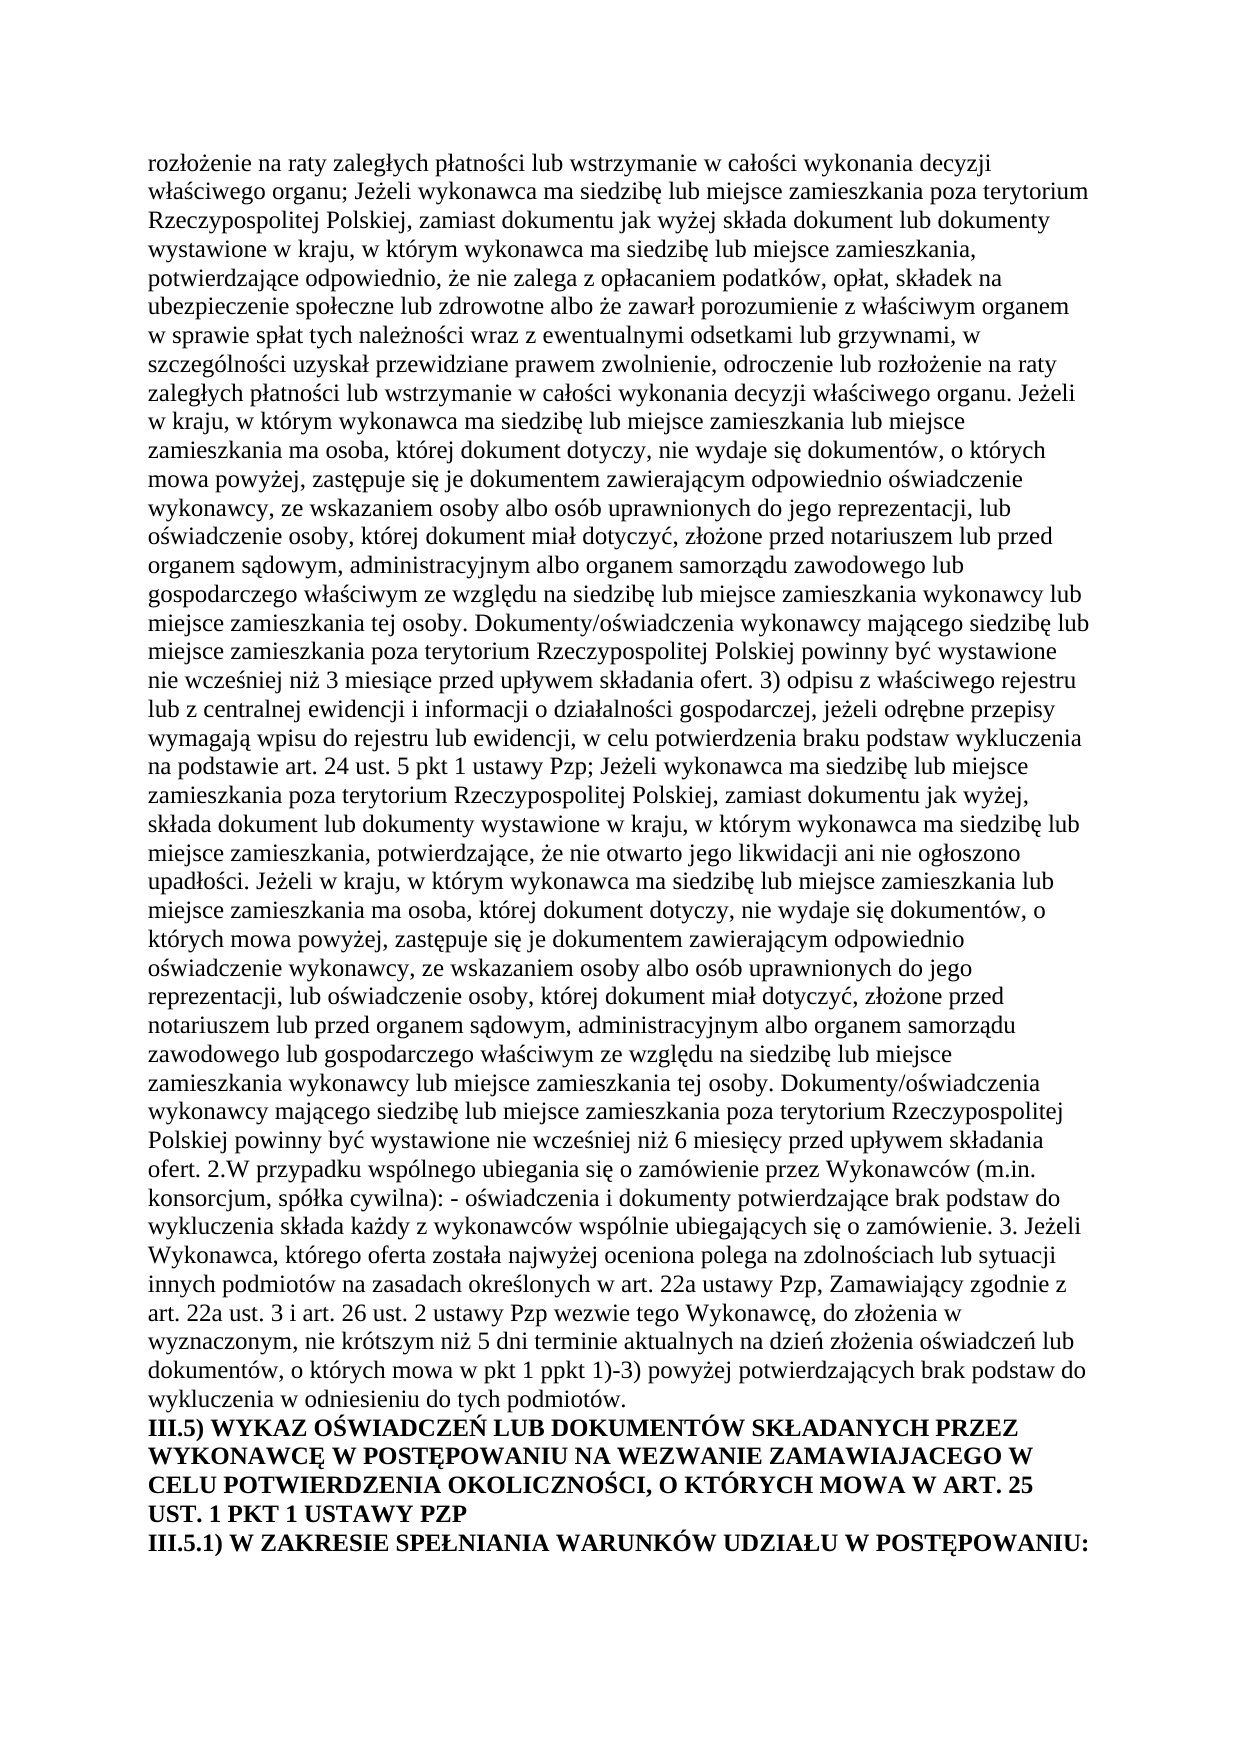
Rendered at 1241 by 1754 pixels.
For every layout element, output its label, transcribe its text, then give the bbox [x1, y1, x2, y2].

text III.5) WYKAZ OŚWIADCZEŃ LUB DOKUMENTÓW SKŁADANYCH PRZEZ WYKONAWCĘ W POSTĘPOWANIU NA WEZWANIE ZAMAWIAJACEGO W CELU POTWIERDZENIA OKOLICZNOŚCI, O KTÓRYCH MOWA W ART. 25 UST. 1 PKT 1 USTAWY PZP [148, 1413, 1093, 1528]
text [148, 1528, 1093, 1585]
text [148, 148, 1093, 1413]
